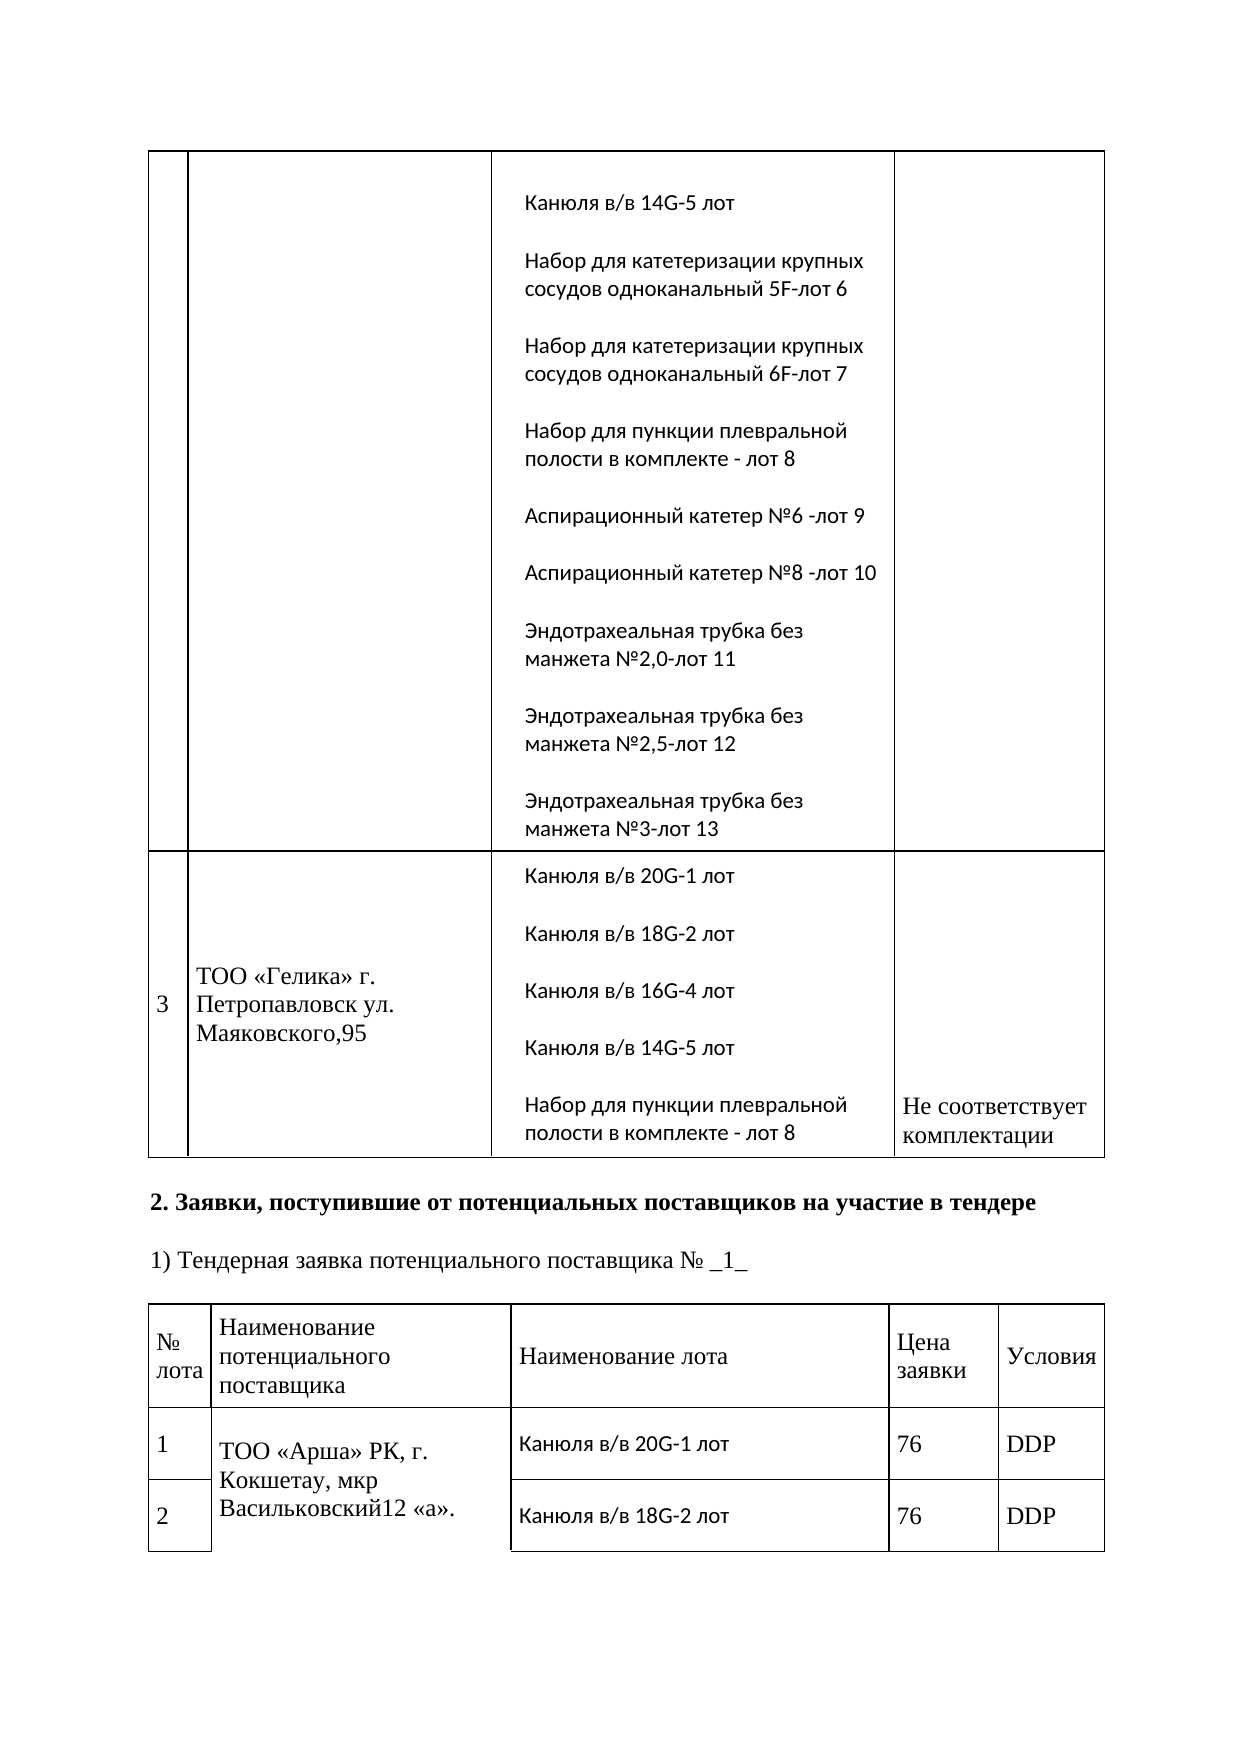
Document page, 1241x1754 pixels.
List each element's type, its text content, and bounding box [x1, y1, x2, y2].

table_header Условия [999, 1305, 1104, 1406]
text 1) Тендерная заявка потенциального поставщика № _1_ [150, 1245, 1090, 1274]
table_cell Канюля в/в 18G-2 лот [511, 1480, 888, 1551]
table_cell 76 [890, 1480, 998, 1551]
table_cell 3 [149, 852, 187, 1156]
table_cell 2 [149, 152, 187, 850]
table_cell [492, 852, 517, 1156]
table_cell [189, 152, 491, 850]
table_cell Канюля в/в 20G-1 лот Канюля в/в 18G-2 лот Канюля в/в 16G-4 лот Канюля в/в 14G-5 лот Набор для пункции плевральной полости в комплекте - лот 8 [517, 852, 894, 1156]
table_cell [895, 152, 1104, 850]
table_header Наименование лота [512, 1305, 888, 1406]
text 2. Заявки, поступившие от потенциальных поставщиков на участие в тендере [150, 1187, 1090, 1216]
table_cell ТОО «Арша» РК, г. Кокшетау, мкр Васильковский12 «а». [212, 1408, 511, 1551]
table_cell Канюля в/в 20G-1 лот [512, 1408, 888, 1478]
table_header Цена заявки [890, 1305, 998, 1406]
table_cell DDP [999, 1408, 1104, 1478]
table_header № лота [149, 1305, 210, 1406]
table_cell ТОО «Гелика» г. Петропавловск ул. Маяковского,95 [189, 852, 491, 1156]
table_cell 1 [149, 1408, 211, 1478]
table_cell DDP [999, 1480, 1104, 1551]
table_cell 76 [890, 1408, 998, 1478]
table_cell 2 [149, 1480, 211, 1551]
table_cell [517, 152, 894, 850]
table_header Наименование потенциального поставщика [212, 1305, 510, 1406]
table_cell Не соответствует комплектации [895, 852, 1104, 1156]
table_cell [492, 152, 517, 850]
